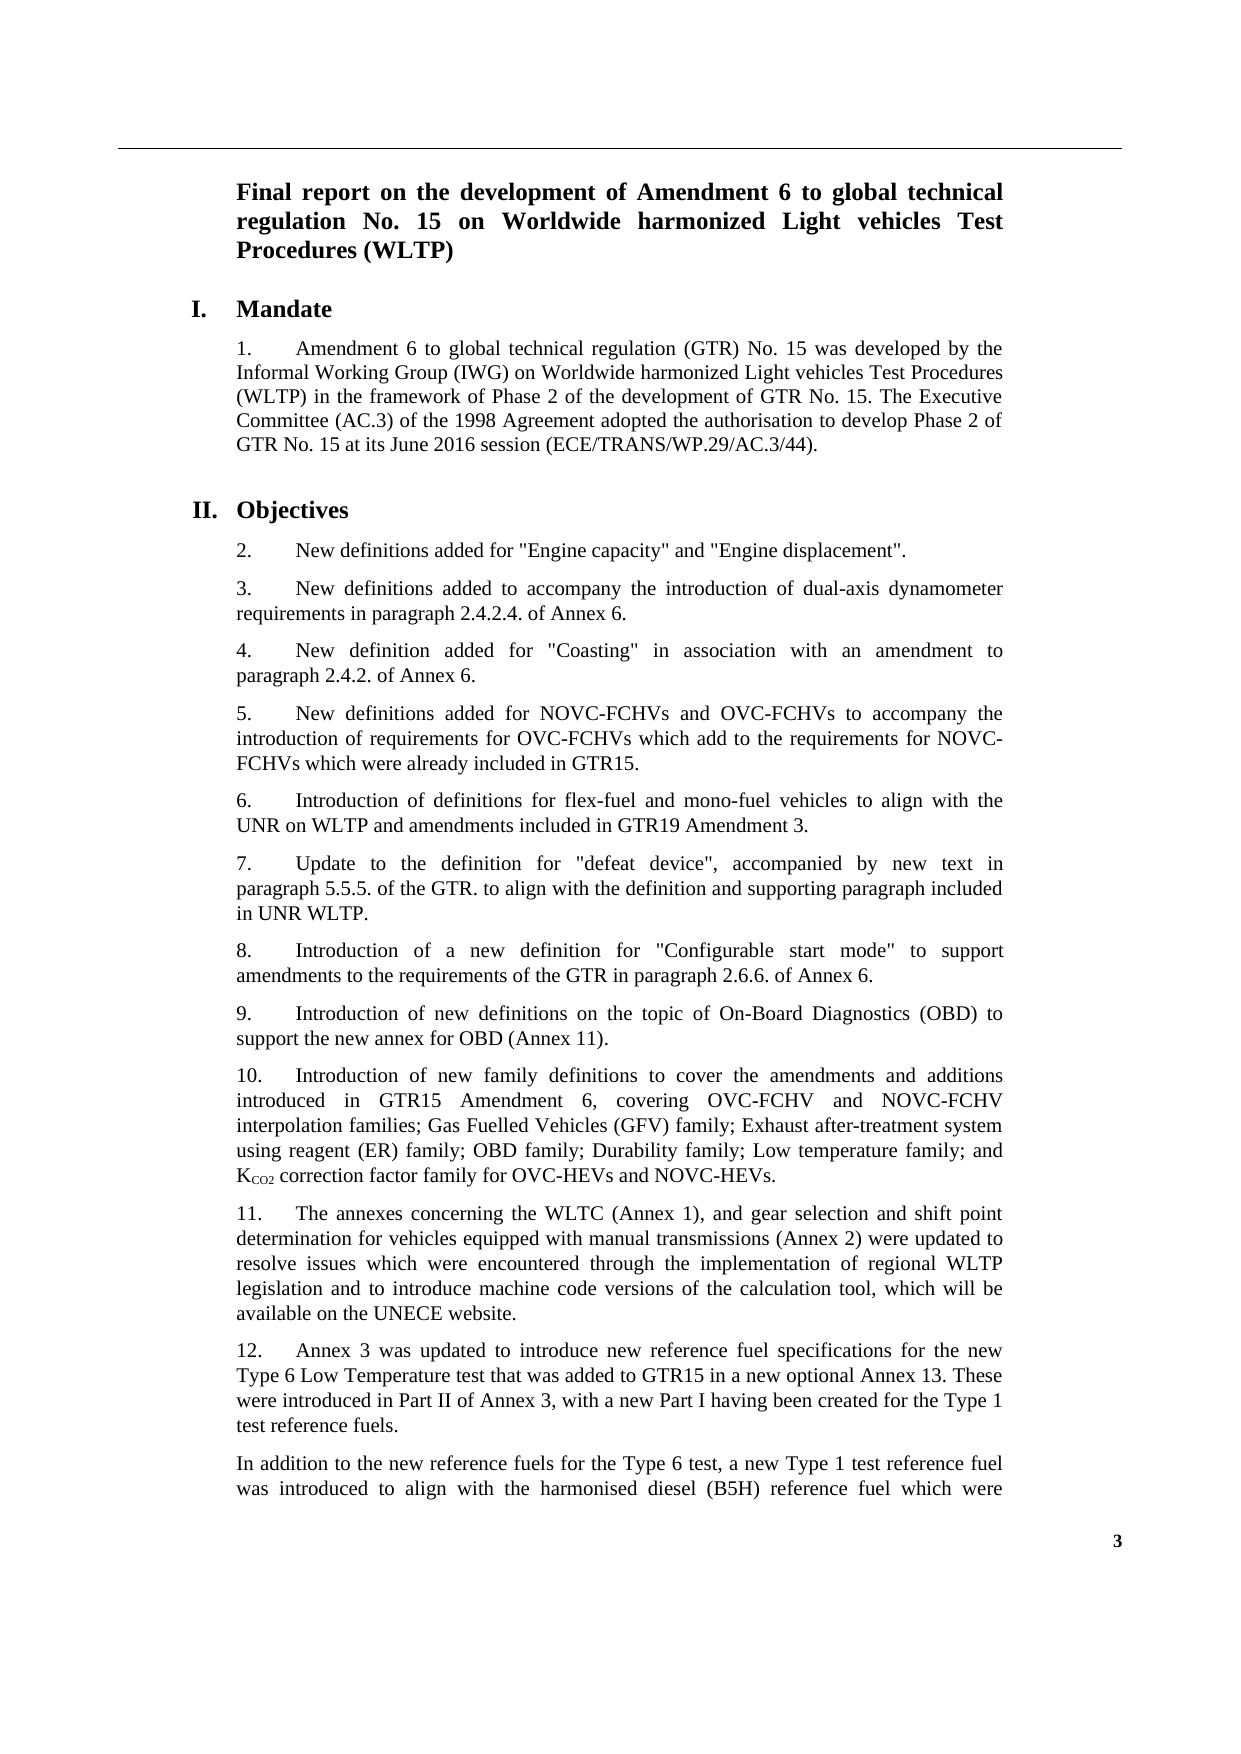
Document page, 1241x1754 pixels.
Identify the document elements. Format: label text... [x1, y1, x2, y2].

text I. Mandate [118, 292, 1004, 323]
text 5. New definitions added for NOVC-FCHVs and OVC-FCHVs to accompany the introduction of requirements for OVC-FCHVs which add to the requirements for NOVC-FCHVs which were already included in GTR15. [236, 700, 1004, 775]
text 12. Annex 3 was updated to introduce new reference fuel specifications for the new Type 6 Low Temperature test that was added to GTR15 in a new optional Annex 13. These were introduced in Part II of Annex 3, with a new Part I having been created for the Type 1 test reference fuels. [236, 1337, 1004, 1437]
text 4. New definition added for "Coasting" in association with an amendment to paragraph 2.4.2. of Annex 6. [236, 637, 1004, 687]
text II. Objectives [192, 494, 1004, 525]
text 3. New definitions added to accompany the introduction of dual-axis dynamometer requirements in paragraph 2.4.2.4. of Annex 6. [236, 575, 1004, 625]
text 7. Update to the definition for "defeat device", accompanied by new text in paragraph 5.5.5. of the GTR. to align with the definition and supporting paragraph included in UNR WLTP. [236, 850, 1004, 925]
text 6. Introduction of definitions for flex-fuel and mono-fuel vehicles to align with the UNR on WLTP and amendments included in GTR19 Amendment 3. [236, 787, 1004, 837]
text 8. Introduction of a new definition for "Configurable start mode" to support amendments to the requirements of the GTR in paragraph 2.6.6. of Annex 6. [236, 937, 1004, 987]
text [236, 1450, 1004, 1500]
text 11. The annexes concerning the WLTC (Annex 1), and gear selection and shift point determination for vehicles equipped with manual transmissions (Annex 2) were updated to resolve issues which were encountered through the implementation of regional WLTP legislation and to introduce machine code versions of the calculation tool, which will be available on the UNECE website. [236, 1200, 1004, 1325]
text 9. Introduction of new definitions on the topic of On-Board Diagnostics (OBD) to support the new annex for OBD (Annex 11). [236, 1000, 1004, 1050]
text 10. Introduction of new family definitions to cover the amendments and additions introduced in GTR15 Amendment 6, covering OVC-FCHV and NOVC-FCHV interpolation families; Gas Fuelled Vehicles (GFV) family; Exhaust after-treatment system using reagent (ER) family; OBD family; Durability family; Low temperature family; and KCO2 correction factor family for OVC-HEVs and NOVC-HEVs. [236, 1062, 1004, 1187]
text 2. New definitions added for "Engine capacity" and "Engine displacement". [236, 537, 1004, 562]
text 1. Amendment 6 to global technical regulation (GTR) No. 15 was developed by the Informal Working Group (IWG) on Worldwide harmonized Light vehicles Test Procedures (WLTP) in the framework of Phase 2 of the development of GTR No. 15. The Executive Committee (AC.3) of the 1998 Agreement adopted the authorisation to develop Phase 2 of GTR No. 15 at its June 2016 session (ECE/TRANS/WP.29/AC.3/44). [236, 336, 1004, 456]
text Final report on the development of Amendment 6 to global technical regulation No. 15 on Worldwide harmonized Light vehicles Test Procedures (WLTP) [236, 177, 1004, 263]
